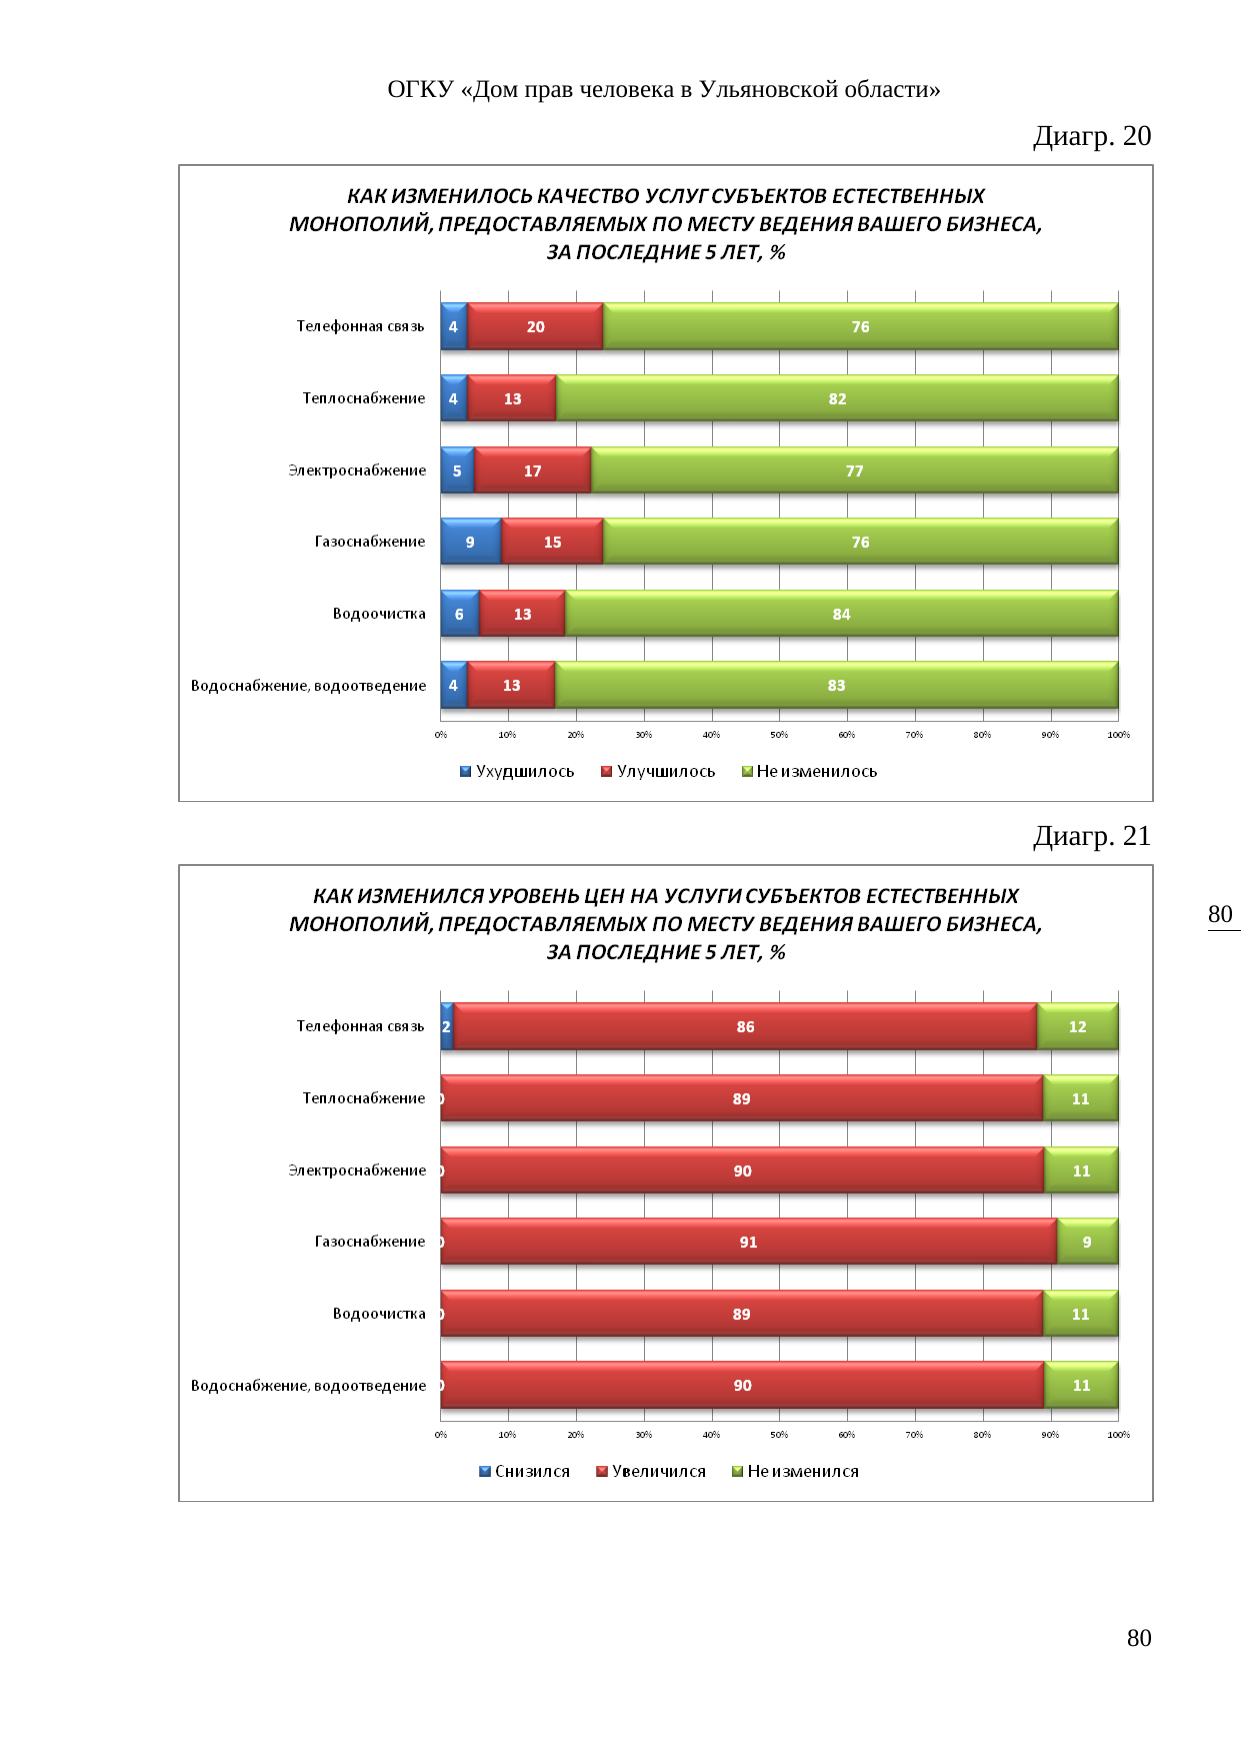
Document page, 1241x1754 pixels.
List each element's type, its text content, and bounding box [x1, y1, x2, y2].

picture [177, 864, 1154, 1502]
picture [177, 164, 1154, 802]
text Диагр. 20 [252, 118, 1152, 152]
text Диагр. 21 [252, 818, 1152, 852]
